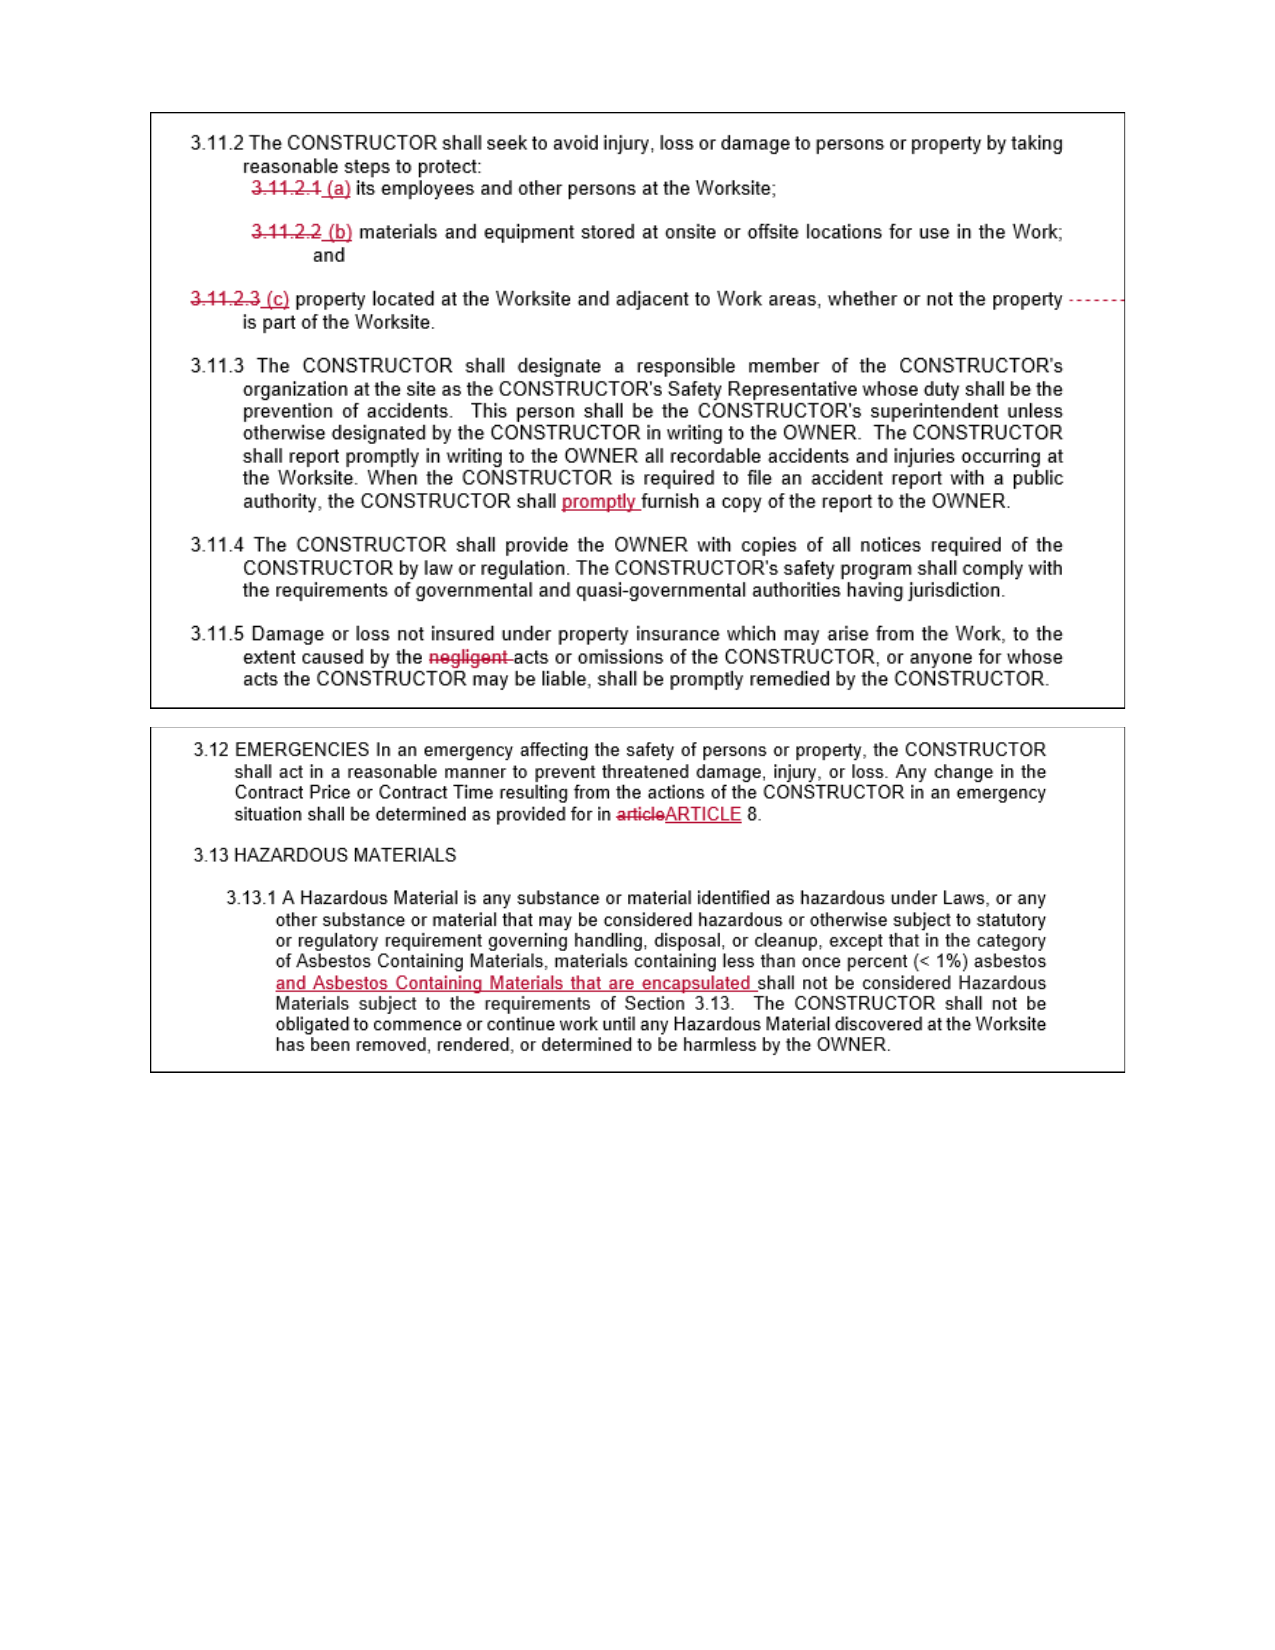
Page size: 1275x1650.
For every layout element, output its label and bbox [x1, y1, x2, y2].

picture [150, 727, 1125, 1073]
picture [150, 112, 1125, 709]
